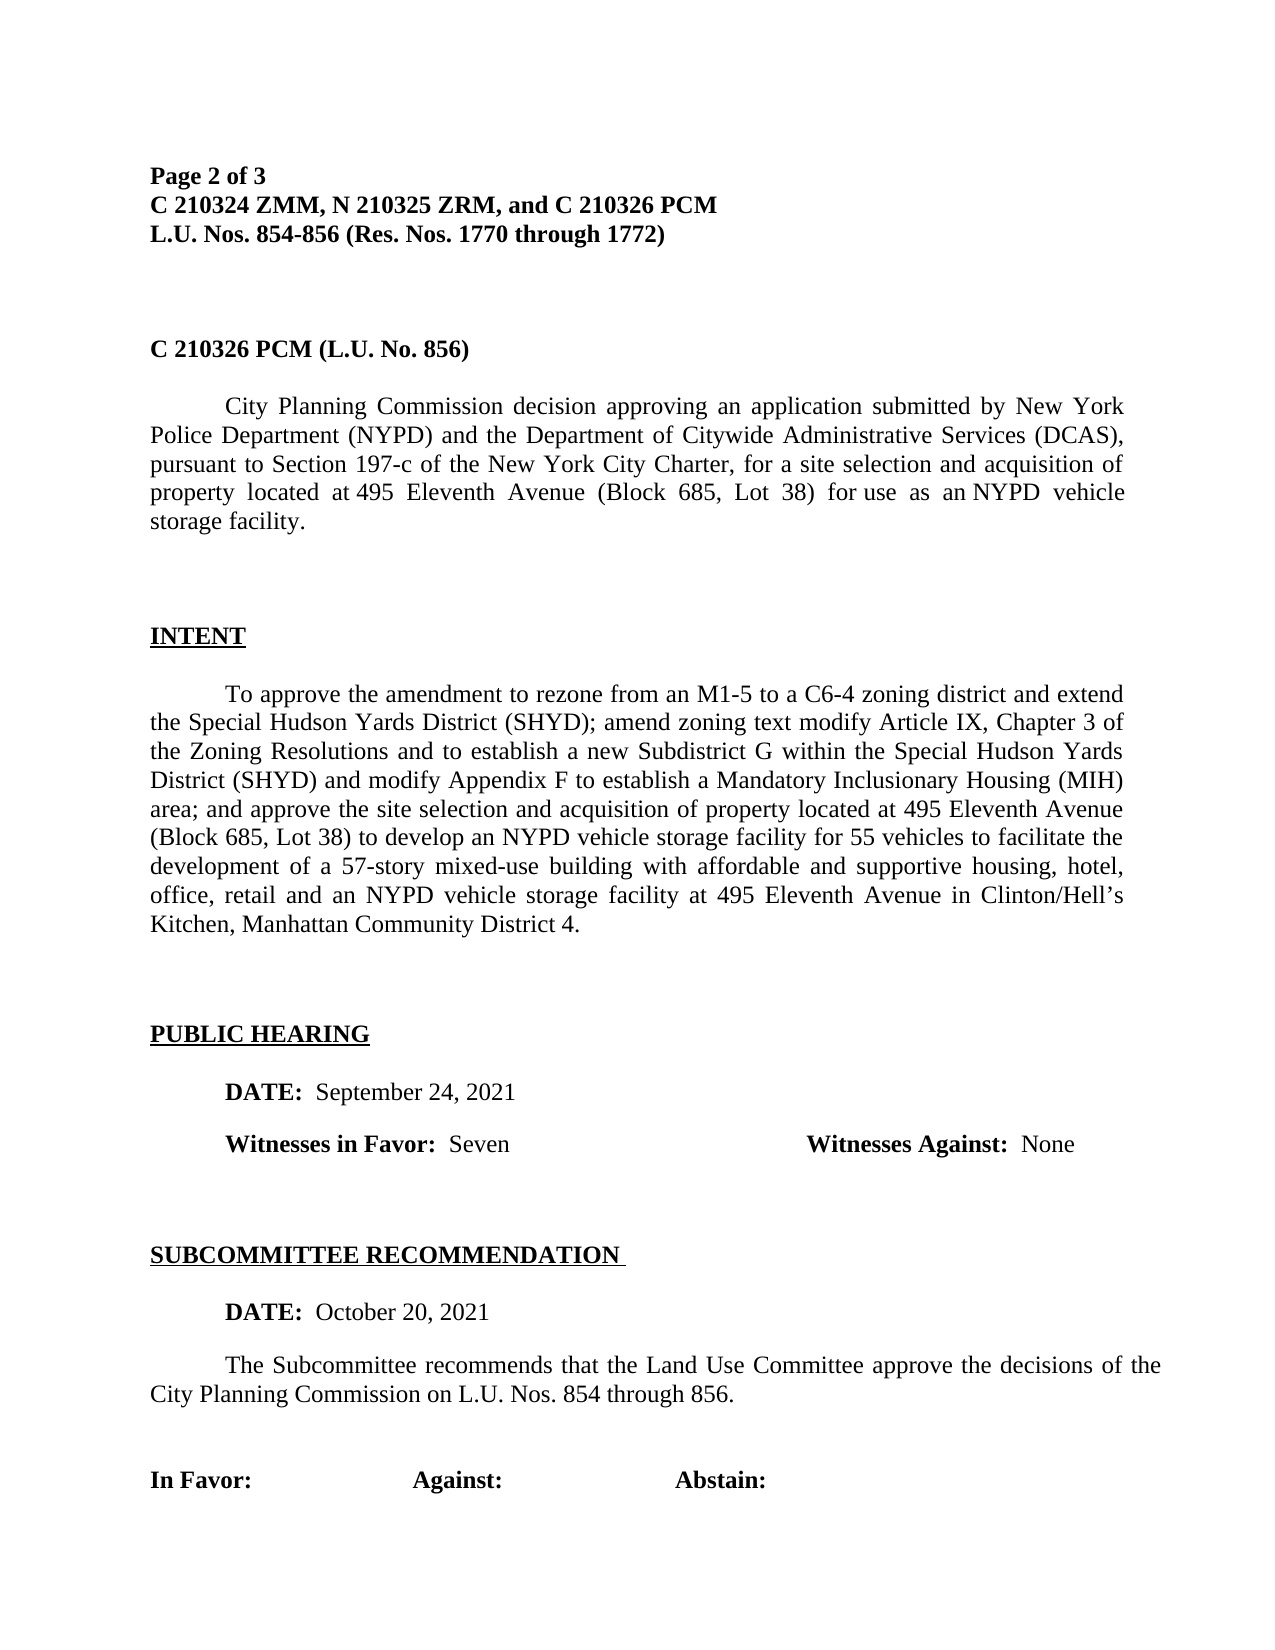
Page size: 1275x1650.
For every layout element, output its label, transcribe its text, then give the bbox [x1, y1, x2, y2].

text DATE: September 24, 2021 [150, 1077, 1125, 1105]
text To approve the amendment to rezone from an M1-5 to a C6-4 zoning district and extend the Special Hudson Yards District (SHYD); amend zoning text modify Article IX, Chapter 3 of the Zoning Resolutions and to establish a new Subdistrict G within the Special Hudson Yards District (SHYD) and modify Appendix F to establish a Mandatory Inclusionary Housing (MIH) area; and approve the site selection and acquisition of property located at 495 Eleventh Avenue (Block 685, Lot 38) to develop an NYPD vehicle storage facility for 55 vehicles to facilitate the development of a 57-story mixed-use building with affordable and supportive housing, hotel, office, retail and an NYPD vehicle storage facility at 495 Eleventh Avenue in Clinton/Hell’s Kitchen, Manhattan Community District 4. [150, 679, 1125, 937]
subtitle INTENT [150, 621, 1125, 650]
text DATE: October 20, 2021 [150, 1297, 1125, 1326]
text C 210326 PCM (L.U. No. 856) [150, 334, 1125, 362]
text In Favor: Against: Abstain: [150, 1465, 1125, 1494]
text Witnesses in Favor: Seven Witnesses Against: None [150, 1129, 1125, 1158]
subtitle PUBLIC HEARING [150, 1019, 1125, 1048]
text The Subcommittee recommends that the Land Use Committee approve the decisions of the City Planning Commission on L.U. Nos. 854 through 856. [150, 1350, 1162, 1407]
text City Planning Commission decision approving an application submitted by New York Police Department (NYPD) and the Department of Citywide Administrative Services (DCAS), pursuant to Section 197-c of the New York City Charter, for a site selection and acquisition of property located at 495 Eleventh Avenue (Block 685, Lot 38) for use as an NYPD vehicle storage facility. [150, 391, 1125, 535]
subtitle SUBCOMMITTEE RECOMMENDATION [150, 1240, 1125, 1268]
